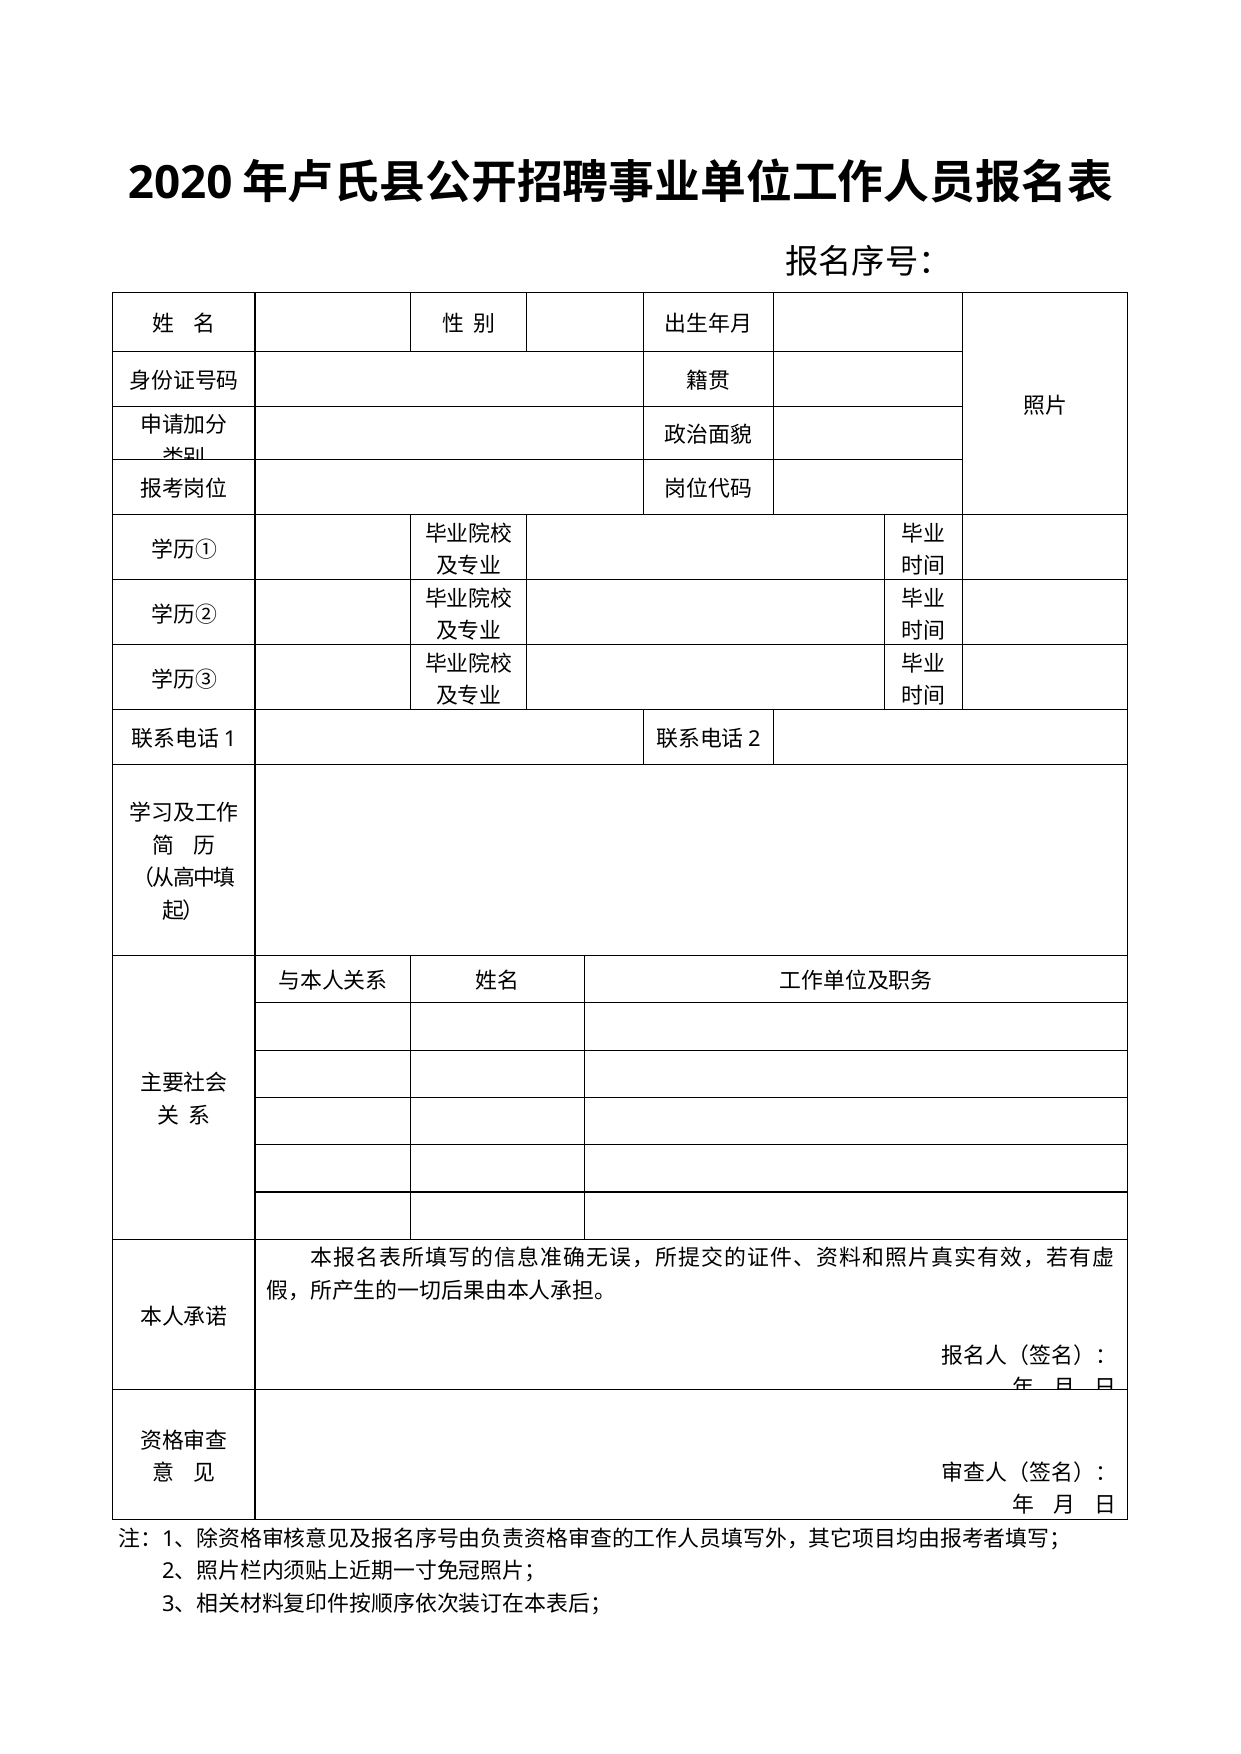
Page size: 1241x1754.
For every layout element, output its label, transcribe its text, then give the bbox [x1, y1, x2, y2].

table_cell [256, 645, 410, 709]
table_cell 资格审查 意 见 [113, 1390, 254, 1519]
table_cell 学历② [113, 580, 254, 644]
table_cell 学历① [113, 515, 254, 579]
table_cell [256, 1051, 410, 1097]
table_cell 本人承诺 [113, 1240, 254, 1389]
table_cell 身份证号码 [113, 352, 254, 406]
table_cell [411, 1193, 584, 1239]
table_cell [585, 1145, 1127, 1191]
table_cell [411, 1145, 584, 1191]
table_cell [256, 1003, 410, 1049]
text 2、照片栏内须贴上近期一寸免冠照片； [118, 1553, 1122, 1585]
text 3、相关材料复印件按顺序依次装订在本表后； [118, 1585, 1122, 1618]
table_cell [774, 407, 962, 459]
table_header [774, 293, 962, 351]
table_cell [256, 1193, 410, 1239]
table_cell 与本人关系 [256, 956, 410, 1002]
text 报名序号： [118, 227, 1122, 292]
table_cell [256, 407, 643, 459]
table_cell [774, 710, 1127, 764]
table_cell [256, 352, 643, 406]
table_cell [256, 710, 643, 764]
table_cell 毕业时间 [885, 580, 962, 644]
table_cell 岗位代码 [644, 460, 773, 514]
table_header 性 别 [411, 293, 526, 351]
table_cell [411, 1051, 584, 1097]
table_cell [963, 580, 1127, 644]
table_cell [256, 460, 643, 514]
text 2020年卢氏县公开招聘事业单位工作人员报名表 [118, 129, 1122, 227]
table_header 照片 [963, 293, 1127, 514]
table_cell 籍贯 [644, 352, 773, 406]
table_cell [527, 515, 884, 579]
table_cell [256, 1098, 410, 1144]
table_cell [256, 580, 410, 644]
table_cell [963, 515, 1127, 579]
table_cell 学习及工作简 历 （从高中填起） [113, 765, 254, 955]
table_header [527, 293, 643, 351]
table_cell 毕业院校及专业 [411, 580, 526, 644]
table_cell 审查人（签名）： 年 月 日 [256, 1390, 1127, 1519]
table_cell [256, 1145, 410, 1191]
table_cell 姓名 [411, 956, 584, 1002]
table_cell 毕业时间 [885, 515, 962, 579]
table_cell 联系电话2 [644, 710, 773, 764]
table_cell [585, 1051, 1127, 1097]
table_cell [585, 1003, 1127, 1049]
table_cell 学历③ [113, 645, 254, 709]
table_cell 毕业院校及专业 [411, 645, 526, 709]
table_cell [256, 515, 410, 579]
table_cell 政治面貌 [644, 407, 773, 459]
table_cell 报考岗位 [113, 460, 254, 514]
table_cell [411, 1003, 584, 1049]
table_cell 工作单位及职务 [585, 956, 1127, 1002]
table_cell [527, 580, 884, 644]
table_header 姓 名 [113, 293, 254, 351]
table_header 出生年月 [644, 293, 773, 351]
table_cell 联系电话1 [113, 710, 254, 764]
table_cell [527, 645, 884, 709]
table_cell 毕业时间 [885, 645, 962, 709]
table_cell 毕业院校及专业 [411, 515, 526, 579]
table_cell [774, 352, 962, 406]
table_cell [774, 460, 962, 514]
table_cell [963, 645, 1127, 709]
table_cell 申请加分 类别 [113, 407, 254, 459]
table_header [256, 293, 410, 351]
table_cell [585, 1098, 1127, 1144]
table_cell 主要社会 关 系 [113, 956, 254, 1239]
table_cell [585, 1193, 1127, 1239]
table_cell [256, 765, 1127, 955]
text 注：1、除资格审核意见及报名序号由负责资格审查的工作人员填写外，其它项目均由报考者填写； [118, 1520, 1122, 1553]
table_cell 本报名表所填写的信息准确无误，所提交的证件、资料和照片真实有效，若有虚假，所产生的一切后果由本人承担。 报名人（签名）： 年 月 日 [256, 1240, 1127, 1389]
table_cell [411, 1098, 584, 1144]
